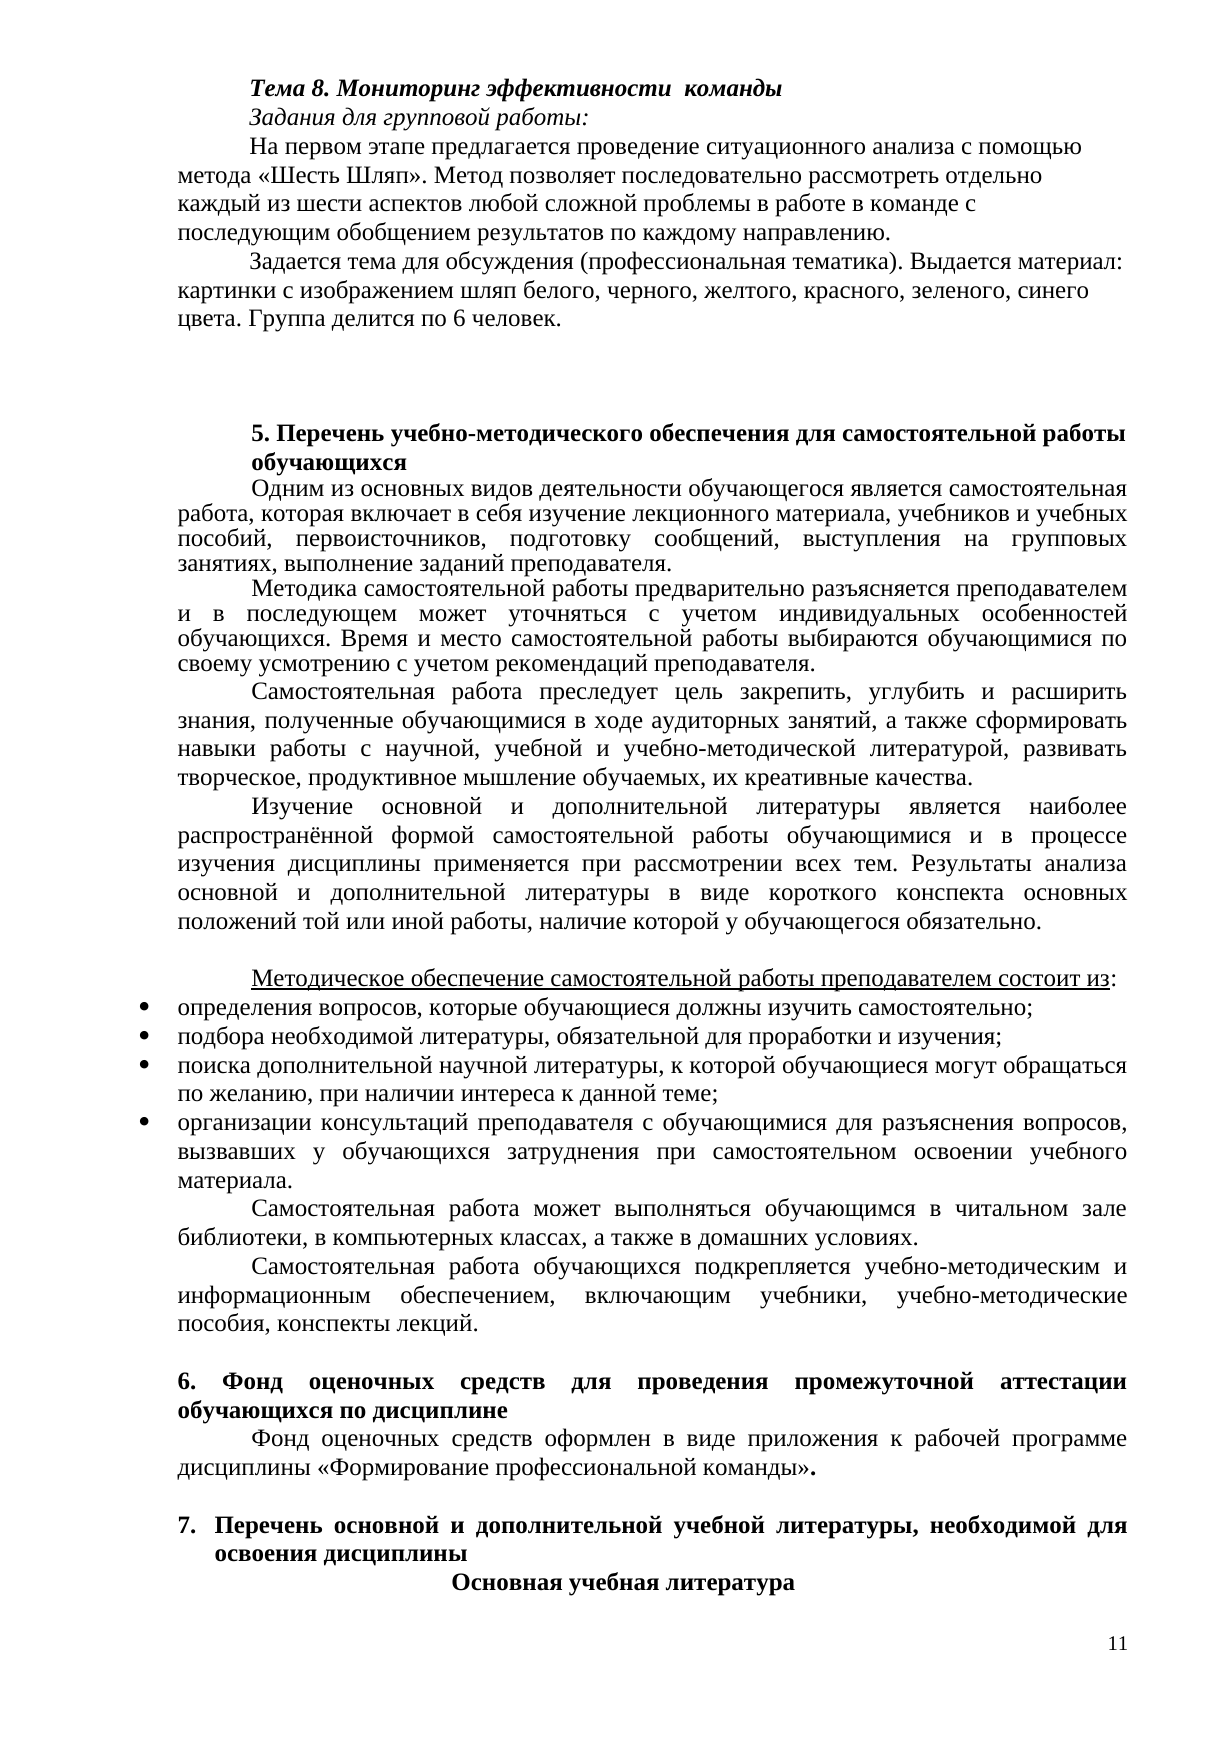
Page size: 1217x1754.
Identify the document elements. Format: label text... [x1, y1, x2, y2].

text Самостоятельная работа преследует цель закрепить, углубить и расширить знания, полученные обучающимися в ходе аудиторных занятий, а также сформировать навыки работы с научной, учебной и учебно-методической литературой, развивать творческое, продуктивное мышление обучаемых, их креативные качества. [177, 676, 1128, 791]
text Методическое обеспечение самостоятельной работы преподавателем состоит из: [177, 963, 1128, 992]
text 5. Перечень учебно-методического обеспечения для самостоятельной работы обучающихся [251, 418, 1128, 476]
text 6. Фонд оценочных средств для проведения промежуточной аттестации обучающихся по дисциплине [177, 1366, 1128, 1423]
text Самостоятельная работа обучающихся подкрепляется учебно-методическим и информационным обеспечением, включающим учебники, учебно-методические пособия, конспекты лекций. [177, 1251, 1128, 1337]
text Методика самостоятельной работы предварительно разъясняется преподавателем и в последующем может уточняться с учетом индивидуальных особенностей обучающихся. Время и место самостоятельной работы выбираются обучающимися по своему усмотрению с учетом рекомендаций преподавателя. [177, 576, 1128, 676]
text Задается тема для обсуждения (профессиональная тематика). Выдается материал: картинки с изображением шляп белого, черного, желтого, красного, зеленого, синего цвета. Группа делится по 6 человек. [177, 246, 1128, 332]
list поиска дополнительной научной литературы, к которой обучающиеся могут обращаться по желанию, при наличии интереса к данной теме; [140, 1050, 1128, 1107]
text Фонд оценочных средств оформлен в виде приложения к рабочей программе дисциплины «Формирование профессиональной команды». [177, 1423, 1128, 1481]
text Тема 8. Мониторинг эффективности команды [177, 73, 1128, 102]
text Задания для групповой работы: [177, 102, 1128, 131]
text Одним из основных видов деятельности обучающегося является самостоятельная работа, которая включает в себя изучение лекционного материала, учебников и учебных пособий, первоисточников, подготовку сообщений, выступления на групповых занятиях, выполнение заданий преподавателя. [177, 476, 1128, 576]
text На первом этапе предлагается проведение ситуационного анализа с помощью метода «Шесть Шляп». Метод позволяет последовательно рассмотреть отдельно каждый из шести аспектов любой сложной проблемы в работе в команде с последующим обобщением результатов по каждому направлению. [177, 131, 1128, 246]
list определения вопросов, которые обучающиеся должны изучить самостоятельно; [140, 992, 1128, 1021]
list подбора необходимой литературы, обязательной для проработки и изучения; [140, 1021, 1128, 1050]
text Изучение основной и дополнительной литературы является наиболее распространённой формой самостоятельной работы обучающимися и в процессе изучения дисциплины применяется при рассмотрении всех тем. Результаты анализа основной и дополнительной литературы в виде короткого конспекта основных положений той или иной работы, наличие которой у обучающегося обязательно. [177, 791, 1128, 935]
text Основная учебная литература [118, 1567, 1128, 1596]
list Перечень основной и дополнительной учебной литературы, необходимой для освоения дисциплины [177, 1510, 1128, 1567]
list организации консультаций преподавателя с обучающимися для разъяснения вопросов, вызвавших у обучающихся затруднения при самостоятельном освоении учебного материала. [140, 1107, 1128, 1193]
text Самостоятельная работа может выполняться обучающимся в читальном зале библиотеки, в компьютерных классах, а также в домашних условиях. [177, 1193, 1128, 1251]
